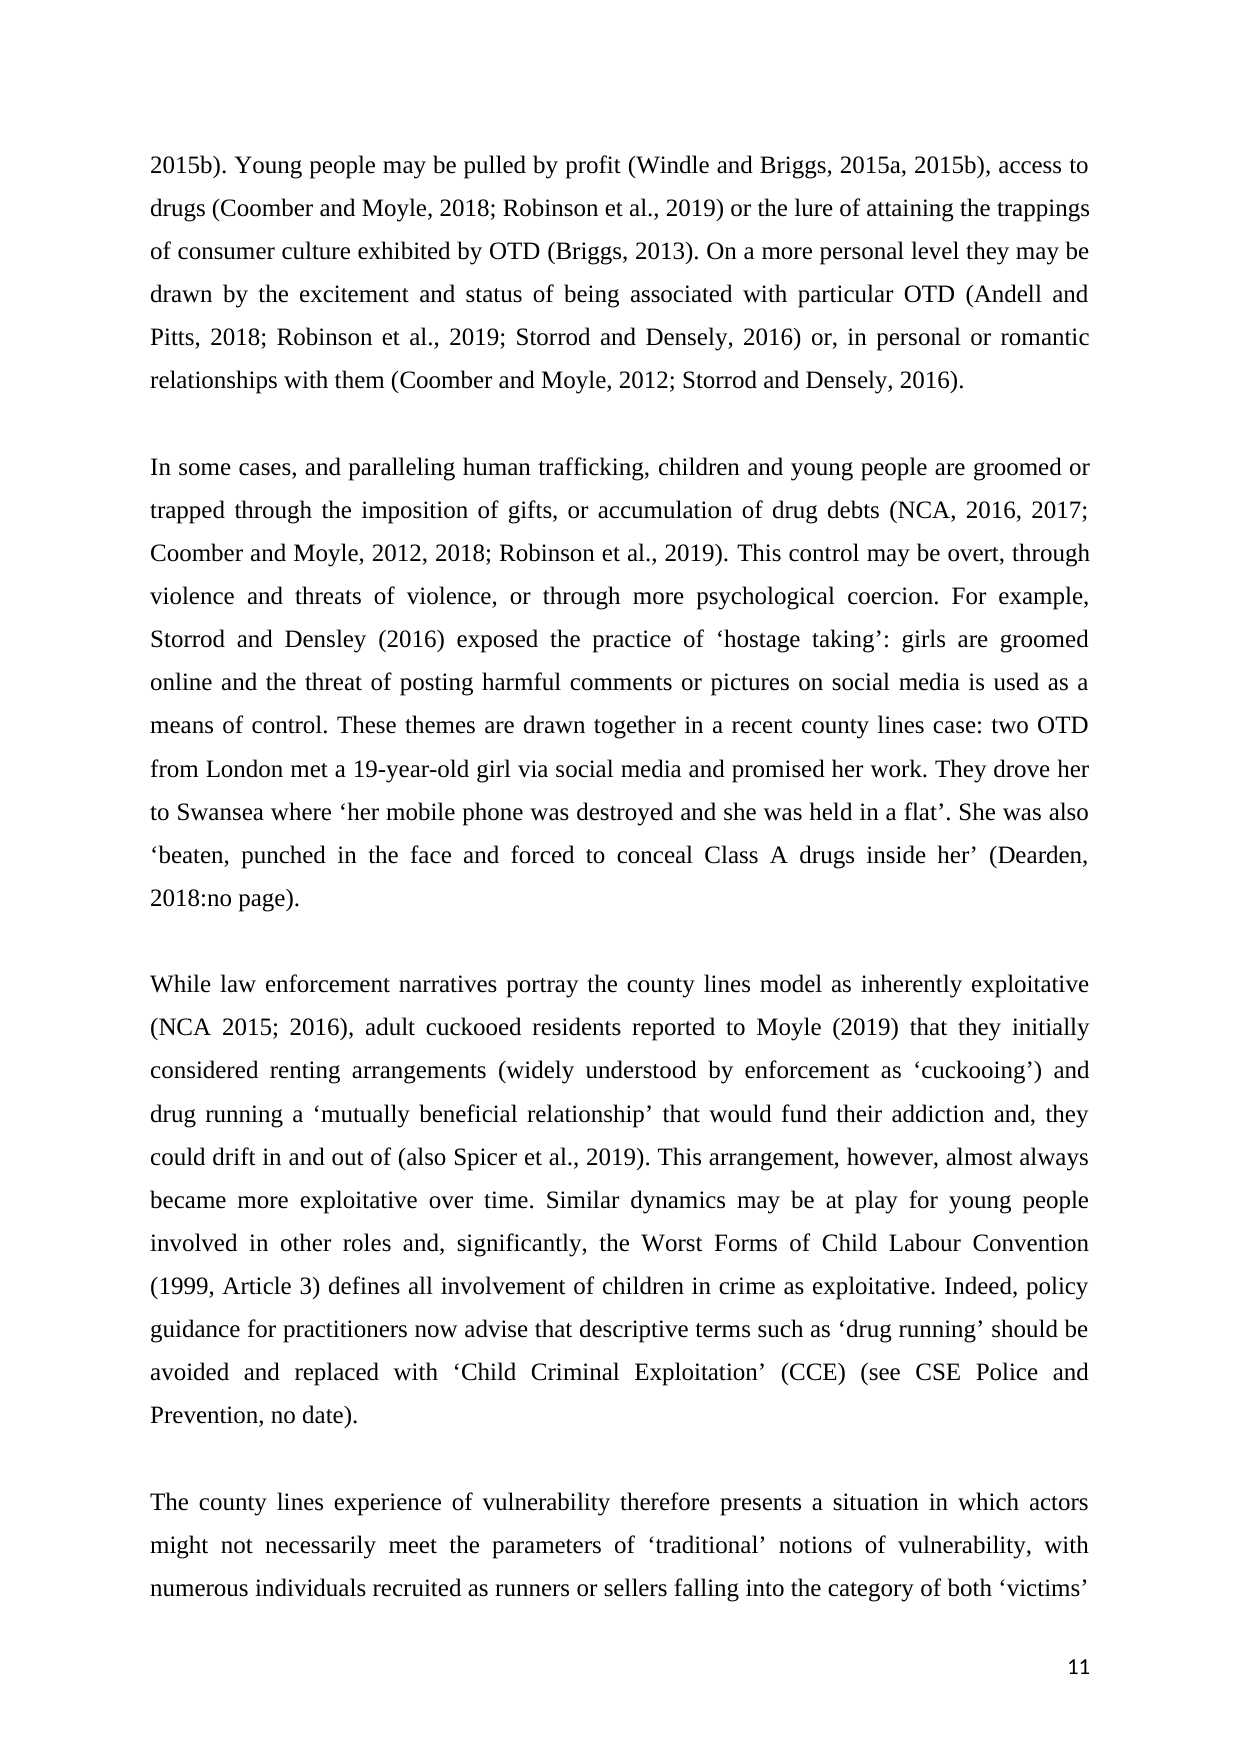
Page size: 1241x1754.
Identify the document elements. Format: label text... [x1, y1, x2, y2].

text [150, 150, 1090, 394]
text While law enforcement narratives portray the county lines model as inherently exploitative (NCA 2015; 2016), adult cuckooed residents reported to Moyle (2019) that they initially considered renting arrangements (widely understood by enforcement as ‘cuckooing’) and drug running a ‘mutually beneficial relationship’ that would fund their addiction and, they could drift in and out of (also Spicer et al., 2019). This arrangement, however, almost always became more exploitative over time. Similar dynamics may be at play for young people involved in other roles and, significantly, the Worst Forms of Child Labour Convention (1999, Article 3) defines all involvement of children in crime as exploitative. Indeed, policy guidance for practitioners now advise that descriptive terms such as ‘drug running’ should be avoided and replaced with ‘Child Criminal Exploitation’ (CCE) (see CSE Police and Prevention, no date). [150, 969, 1090, 1429]
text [150, 1487, 1090, 1602]
text In some cases, and paralleling human trafficking, children and young people are groomed or trapped through the imposition of gifts, or accumulation of drug debts (NCA, 2016, 2017; Coomber and Moyle, 2012, 2018; Robinson et al., 2019). This control may be overt, through violence and threats of violence, or through more psychological coercion. For example, Storrod and Densley (2016) exposed the practice of ‘hostage taking’: girls are groomed online and the threat of posting harmful comments or pictures on social media is used as a means of control. These themes are drawn together in a recent county lines case: two OTD from London met a 19-year-old girl via social media and promised her work. They drove her to Swansea where ‘her mobile phone was destroyed and she was held in a flat’. She was also ‘beaten, punched in the face and forced to conceal Class A drugs inside her’ (Dearden, 2018:no page). [150, 452, 1090, 912]
